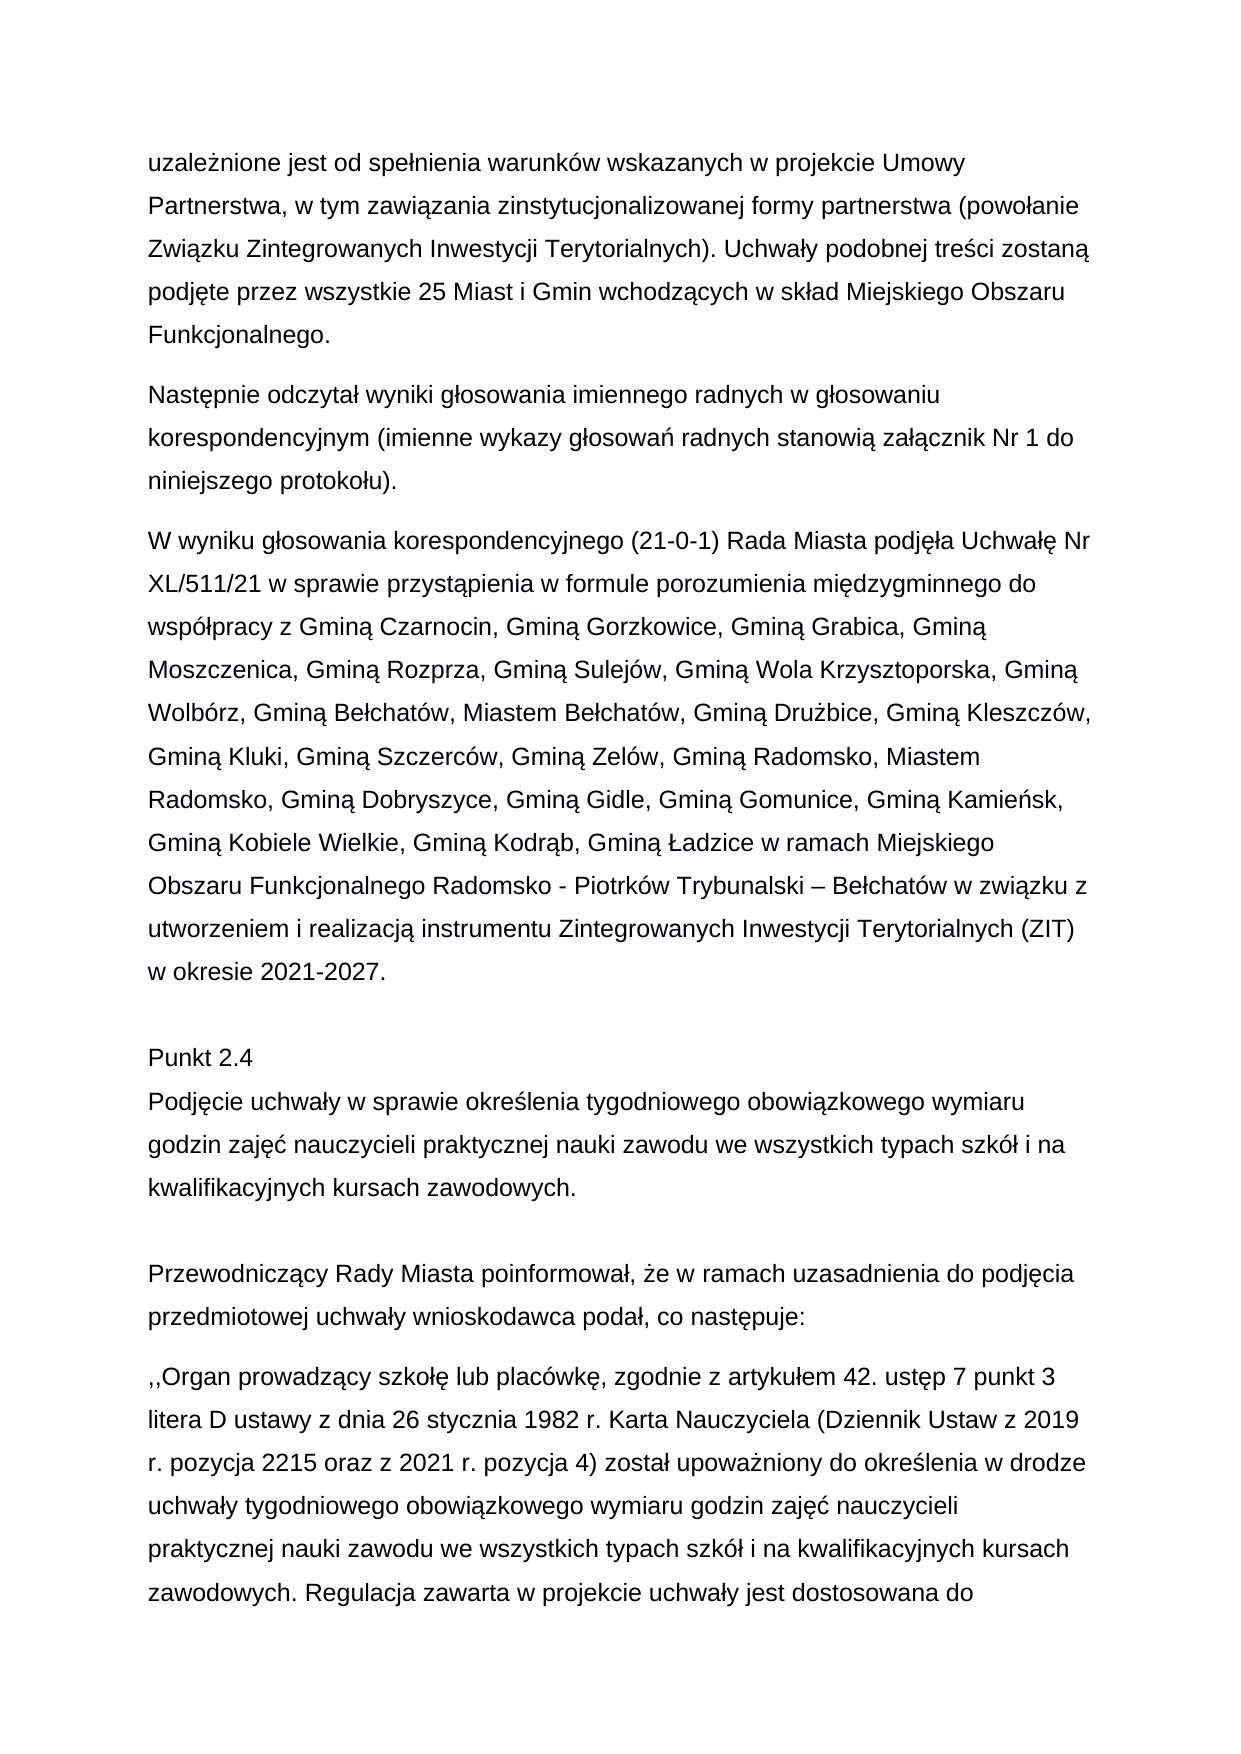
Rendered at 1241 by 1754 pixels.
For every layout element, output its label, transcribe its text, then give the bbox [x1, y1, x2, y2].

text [148, 1362, 1093, 1606]
text W wyniku głosowania korespondencyjnego (21-0-1) Rada Miasta podjęła Uchwałę Nr XL/511/21 w sprawie przystąpienia w formule porozumienia międzygminnego do współpracy z Gminą Czarnocin, Gminą Gorzkowice, Gminą Grabica, Gminą Moszczenica, Gminą Rozprza, Gminą Sulejów, Gminą Wola Krzysztoporska, Gminą Wolbórz, Gminą Bełchatów, Miastem Bełchatów, Gminą Drużbice, Gminą Kleszczów, Gminą Kluki, Gminą Szczerców, Gminą Zelów, Gminą Radomsko, Miastem Radomsko, Gminą Dobryszyce, Gminą Gidle, Gminą Gomunice, Gminą Kamieńsk, Gminą Kobiele Wielkie, Gminą Kodrąb, Gminą Ładzice w ramach Miejskiego Obszaru Funkcjonalnego Radomsko - Piotrków Trybunalski – Bełchatów w związku z utworzeniem i realizacją instrumentu Zintegrowanych Inwestycji Terytorialnych (ZIT) w okresie 2021-2027. [148, 526, 1093, 986]
text Punkt 2.4 [148, 1043, 1093, 1072]
text Następnie odczytał wyniki głosowania imiennego radnych w głosowaniu korespondencyjnym (imienne wykazy głosowań radnych stanowią załącznik Nr 1 do niniejszego protokołu). [148, 380, 1093, 495]
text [148, 148, 1093, 349]
text Podjęcie uchwały w sprawie określenia tygodniowego obowiązkowego wymiaru godzin zajęć nauczycieli praktycznej nauki zawodu we wszystkich typach szkół i na kwalifikacyjnych kursach zawodowych. [148, 1087, 1093, 1202]
text Przewodniczący Rady Miasta poinformował, że w ramach uzasadnienia do podjęcia przedmiotowej uchwały wnioskodawca podał, co następuje: [148, 1259, 1093, 1331]
